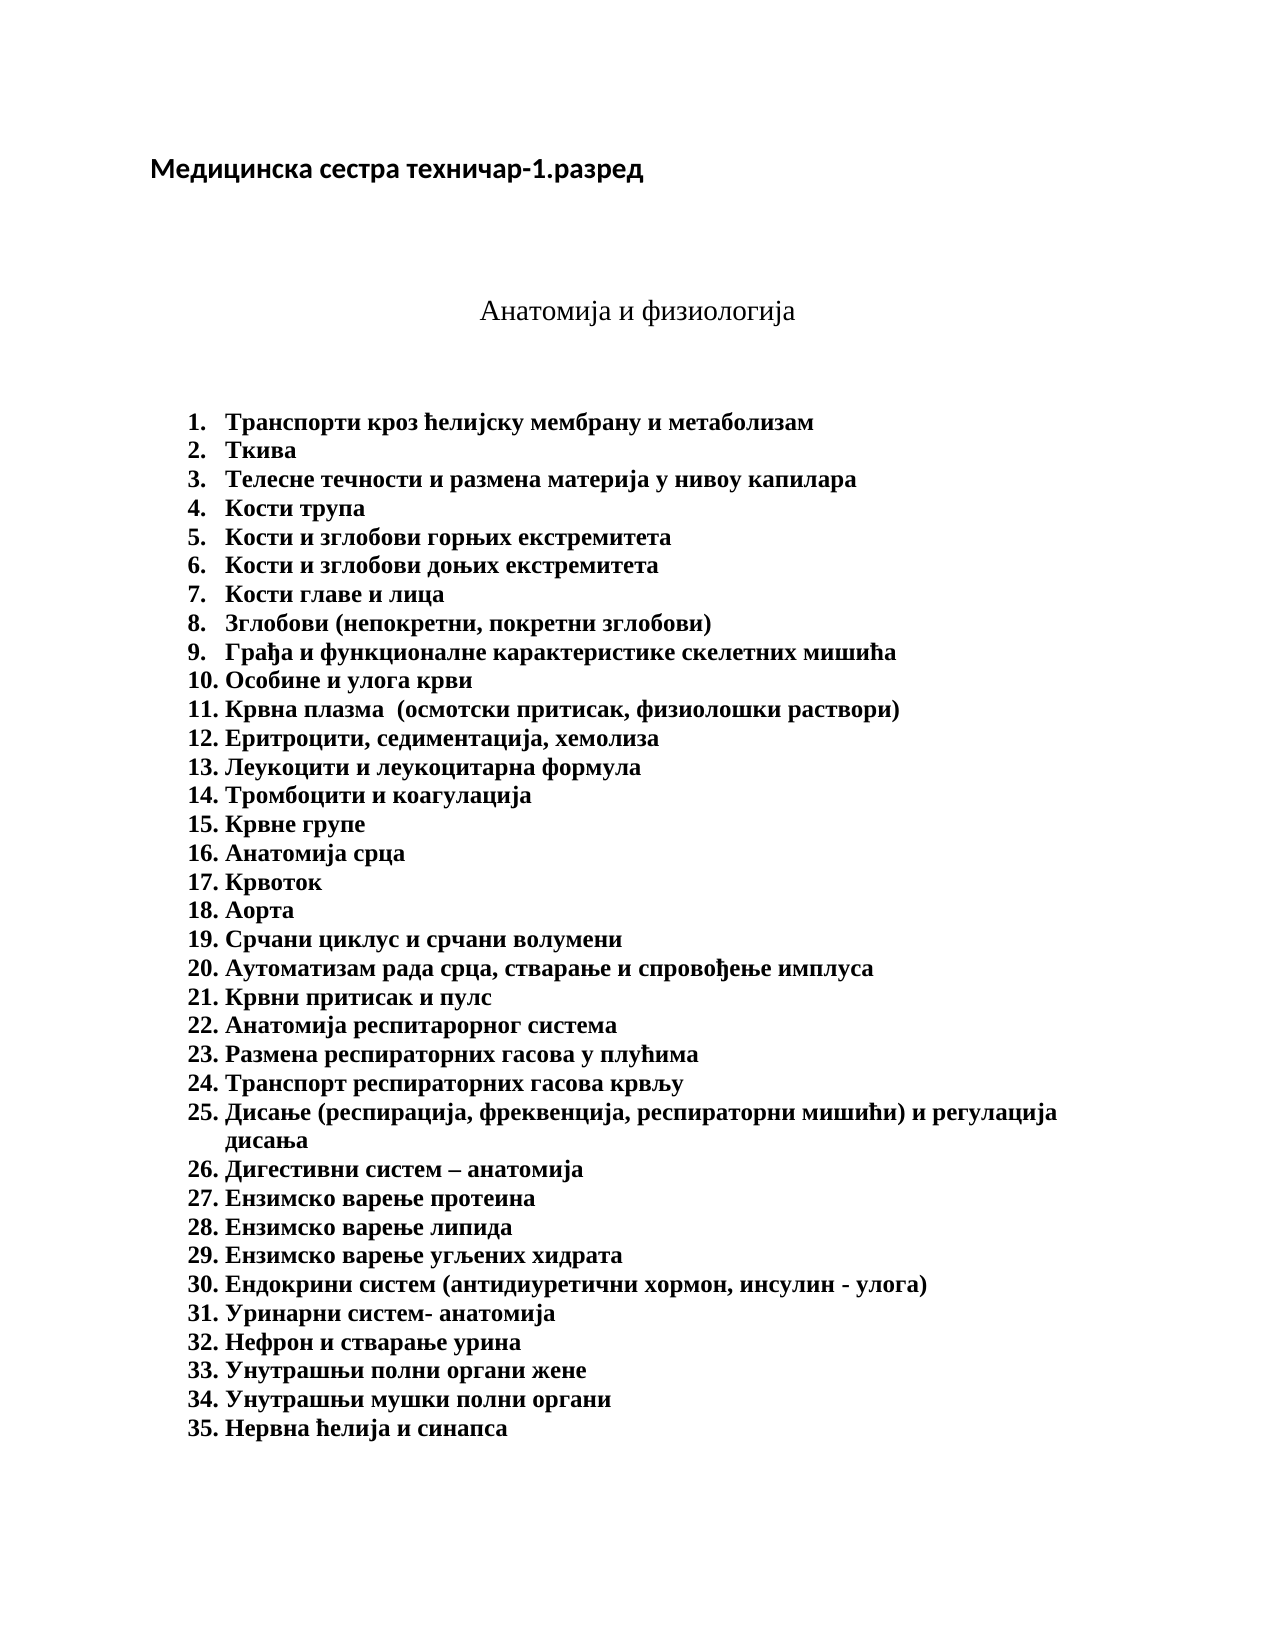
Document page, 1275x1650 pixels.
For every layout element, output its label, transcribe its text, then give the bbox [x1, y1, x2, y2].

list Транспорт респираторних гасова крвљу [187, 1068, 1125, 1097]
list Срчани циклус и срчани волумени [187, 924, 1125, 953]
list Ендокрини систем (антидиуретични хормон, инсулин - улога) [187, 1269, 1125, 1298]
list Крвне групе [187, 809, 1125, 838]
list Кости трупа [187, 493, 1125, 522]
list Леукоцити и леукоцитарна формула [187, 752, 1125, 781]
list Крвоток [187, 867, 1125, 896]
list Нервна ћелија и синапса [187, 1413, 1125, 1442]
list Кости и зглобови доњих екстремитета [187, 551, 1125, 579]
list Кости и зглобови горњих екстремитета [187, 522, 1125, 551]
list Нефрон и стварање урина [187, 1327, 1125, 1356]
list Ензимско варење липида [187, 1212, 1125, 1241]
list Крвна плазма (осмотски притисак, физиолошки раствори) [187, 694, 1125, 723]
list Анатомија срца [187, 838, 1125, 867]
list Телесне течности и размена материја у нивоу капилара [187, 464, 1125, 493]
list Дигестивни систем – анатомија [187, 1154, 1125, 1183]
list Кости главе и лица [187, 579, 1125, 608]
list Еритроцити, седиментација, хемолиза [187, 723, 1125, 752]
list Аутоматизам рада срца, стварање и спровођење имплуса [187, 953, 1125, 982]
text Медицинска сестра техничар-1.разред [150, 150, 1125, 186]
list Дисање (респирација, фреквенција, респираторни мишићи) и регулација дисања [187, 1097, 1125, 1154]
list Ензимско варење протеина [187, 1183, 1125, 1212]
list Ензимско варење угљених хидрата [187, 1241, 1125, 1269]
list Транспорти кроз ћелијску мембрану и метаболизам [187, 407, 1125, 436]
list Размена респираторних гасова у плућима [187, 1039, 1125, 1068]
list Унутрашњи мушки полни органи [187, 1384, 1125, 1413]
list Зглобови (непокретни, покретни зглобови) [187, 608, 1125, 637]
text Анатомија и физиологија [150, 293, 1125, 327]
list Тромбоцити и коагулација [187, 781, 1125, 809]
list Унутрашњи полни органи жене [187, 1356, 1125, 1384]
list Аорта [187, 896, 1125, 924]
list Грађа и функционалне карактеристике скелетних мишића [187, 637, 1125, 666]
list Особине и улога крви [187, 666, 1125, 694]
list Крвни притисак и пулс [187, 982, 1125, 1011]
list Ткива [187, 436, 1125, 464]
list Анатомија респитарорног система [187, 1011, 1125, 1039]
list Уринарни систем- анатомија [187, 1298, 1125, 1327]
